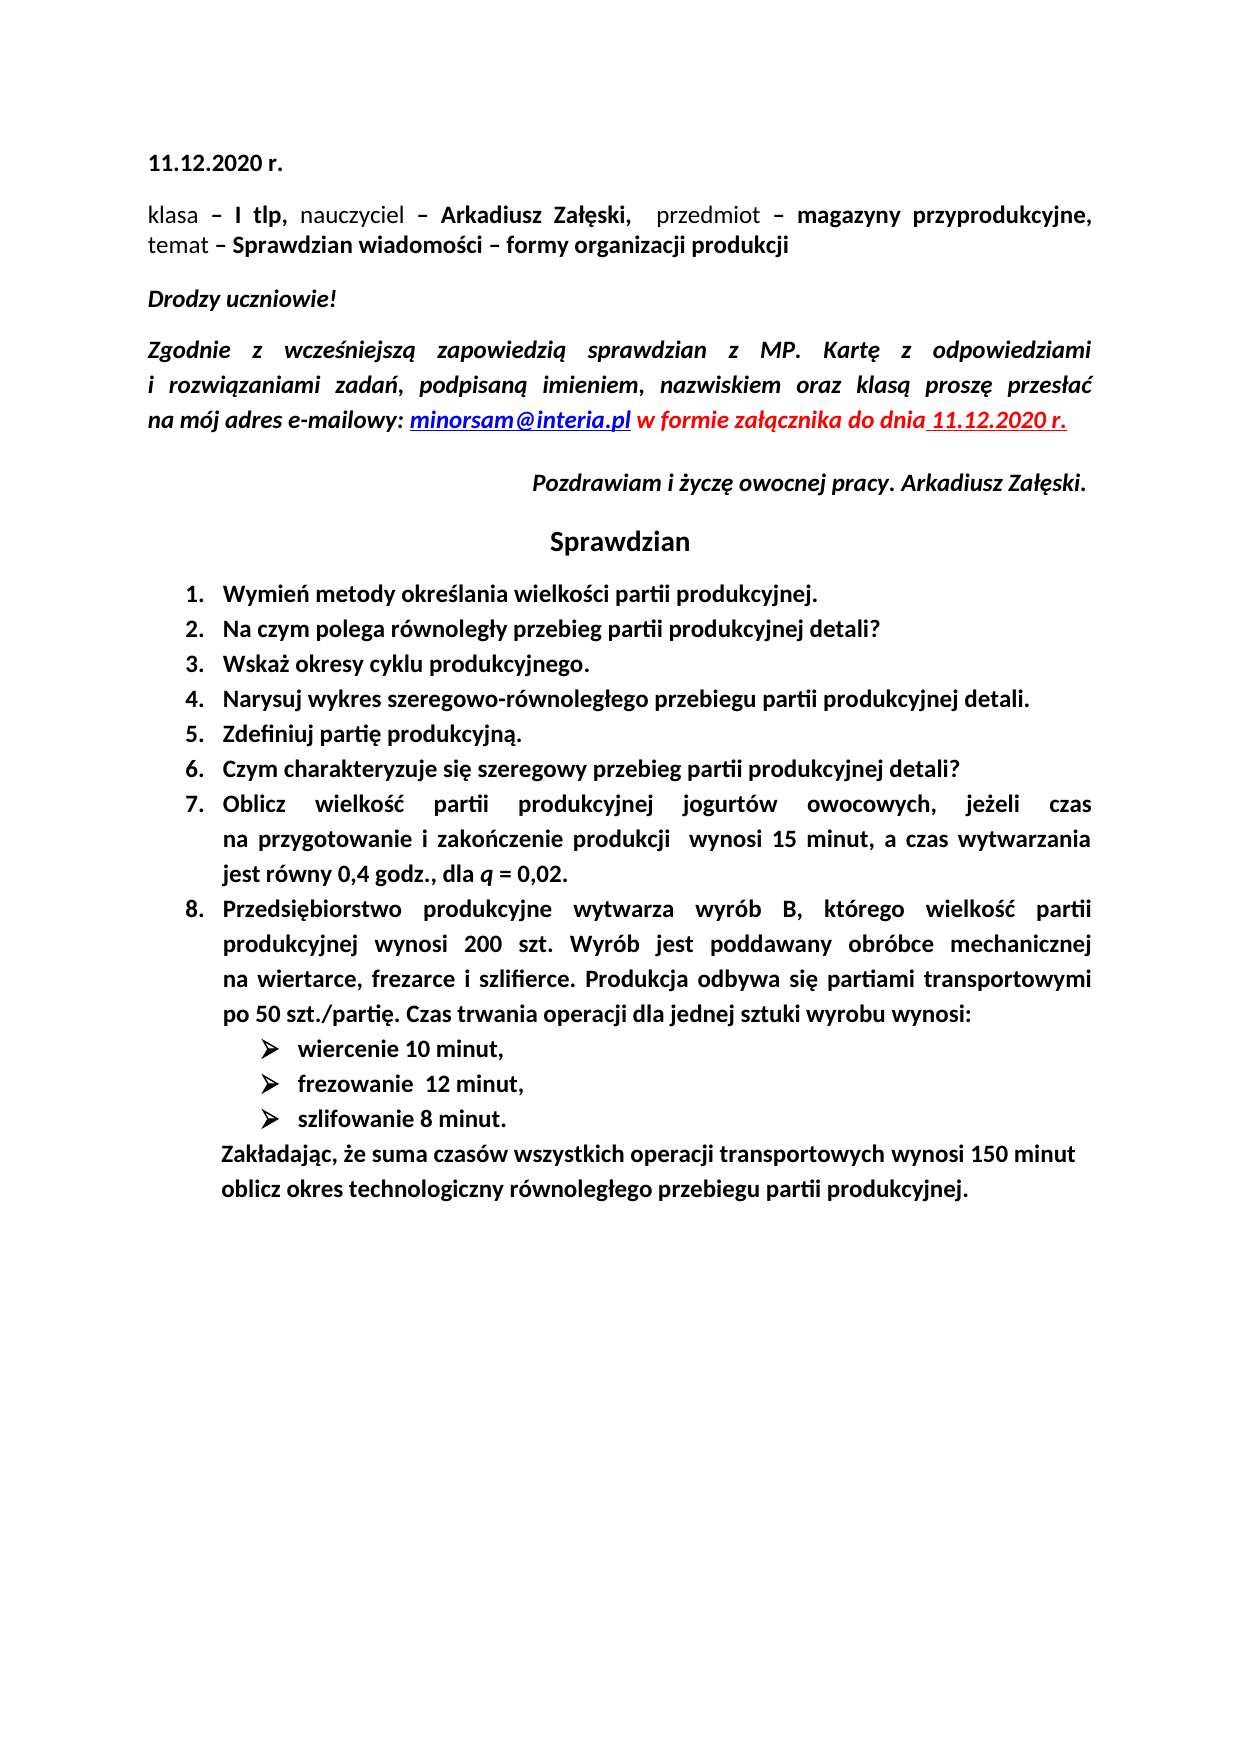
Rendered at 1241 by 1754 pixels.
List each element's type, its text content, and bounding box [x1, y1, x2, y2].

text Drodzy uczniowie! [148, 283, 1093, 313]
list Czym charakteryzuje się szeregowy przebieg partii produkcyjnej detali? [185, 754, 1093, 784]
list szlifowanie 8 minut. [260, 1104, 1093, 1134]
list Wymień metody określania wielkości partii produkcyjnej. [185, 579, 1093, 609]
text oblicz okres technologiczny równoległego przebiegu partii produkcyjnej. [148, 1174, 1093, 1204]
list Zdefiniuj partię produkcyjną. [185, 719, 1093, 749]
text 11.12.2020 r. [148, 148, 1093, 178]
list wiercenie 10 minut, [260, 1034, 1093, 1064]
text Pozdrawiam i życzę owocnej pracy. Arkadiusz Załęski. [148, 467, 1093, 497]
text Zakładając, że suma czasów wszystkich operacji transportowych wynosi 150 minut [148, 1139, 1093, 1169]
list Narysuj wykres szeregowo-równoległego przebiegu partii produkcyjnej detali. [185, 684, 1093, 714]
list Przedsiębiorstwo produkcyjne wytwarza wyrób B, którego wielkość partii produkcyjnej wynosi 200 szt. Wyrób jest poddawany obróbce mechanicznej na wiertarce, frezarce i szlifierce. Produkcja odbywa się partiami transportowymi po 50 szt./partię. Czas trwania operacji dla jednej sztuki wyrobu wynosi: [185, 894, 1093, 1029]
list Wskaż okresy cyklu produkcyjnego. [185, 649, 1093, 679]
list frezowanie 12 minut, [260, 1069, 1093, 1099]
list Na czym polega równoległy przebieg partii produkcyjnej detali? [185, 614, 1093, 644]
list Oblicz wielkość partii produkcyjnej jogurtów owocowych, jeżeli czas na przygotowanie i zakończenie produkcji wynosi 15 minut, a czas wytwarzania jest równy 0,4 godz., dla q = 0,02. [185, 789, 1093, 889]
text Zgodnie z wcześniejszą zapowiedzią sprawdzian z MP. Kartę z odpowiedziami i rozwiązaniami zadań, podpisaną imieniem, nazwiskiem oraz klasą proszę przesłać na mój adres e-mailowy: minorsam@interia.pl w formie załącznika do dnia 11.12.2020 r. [148, 334, 1093, 434]
text Sprawdzian [148, 523, 1093, 558]
text klasa – I tlp, nauczyciel – Arkadiusz Załęski, przedmiot – magazyny przyprodukcyjne, temat – Sprawdzian wiadomości – formy organizacji produkcji [148, 199, 1093, 260]
